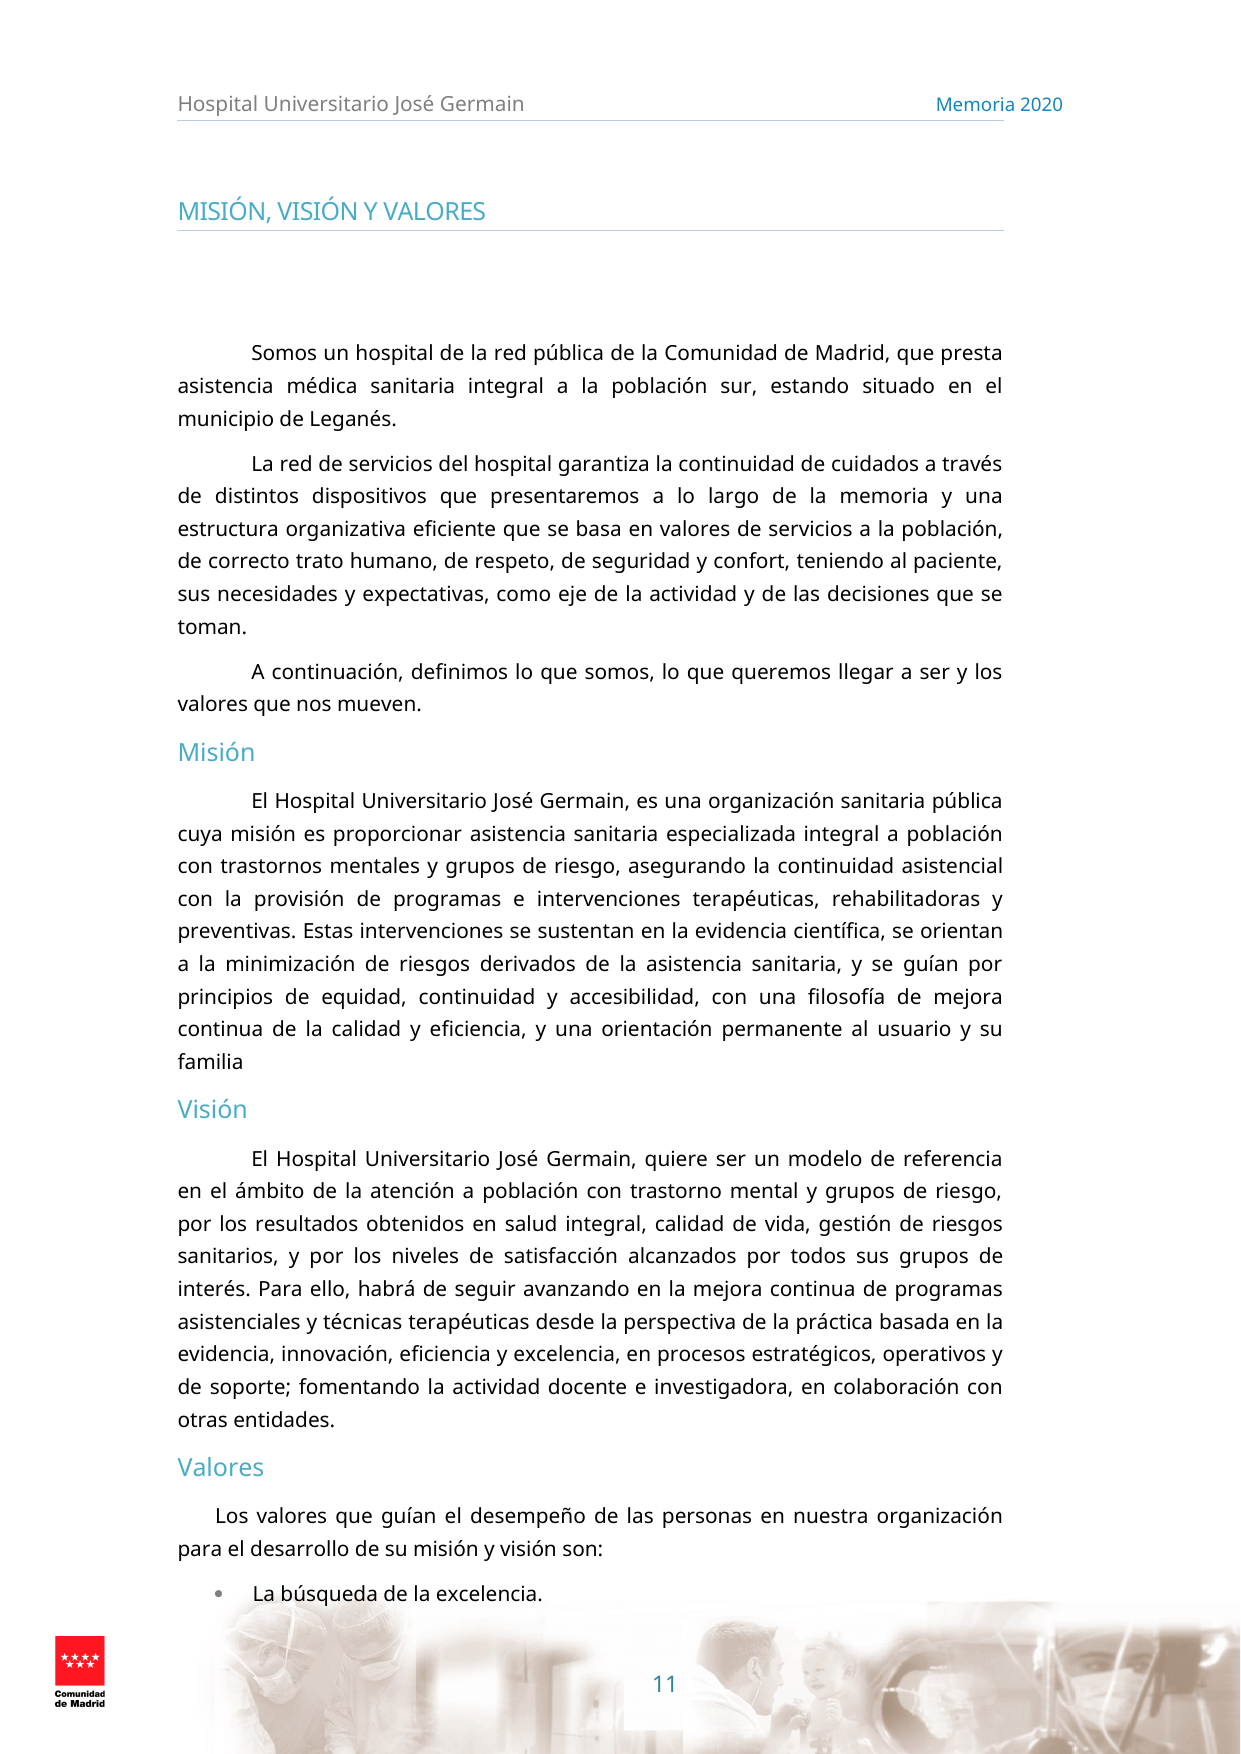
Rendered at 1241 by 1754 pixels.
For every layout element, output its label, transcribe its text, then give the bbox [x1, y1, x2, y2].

text Misión, Visión y Valores [177, 194, 1004, 230]
text Visión [177, 1092, 1004, 1126]
text El Hospital Universitario José Germain, es una organización sanitaria pública cuya misión es proporcionar asistencia sanitaria especializada integral a población con trastornos mentales y grupos de riesgo, asegurando la continuidad asistencial con la provisión de programas e intervenciones terapéuticas, rehabilitadoras y preventivas. Estas intervenciones se sustentan en la evidencia científica, se orientan a la minimización de riesgos derivados de la asistencia sanitaria, y se guían por principios de equidad, continuidad y accesibilidad, con una filosofía de mejora continua de la calidad y eficiencia, y una orientación permanente al usuario y su familia [177, 786, 1004, 1076]
list La búsqueda de la excelencia. [215, 1579, 1004, 1608]
text El Hospital Universitario José Germain, quiere ser un modelo de referencia en el ámbito de la atención a población con trastorno mental y grupos de riesgo, por los resultados obtenidos en salud integral, calidad de vida, gestión de riesgos sanitarios, y por los niveles de satisfacción alcanzados por todos sus grupos de interés. Para ello, habrá de seguir avanzando en la mejora continua de programas asistenciales y técnicas terapéuticas desde la perspectiva de la práctica basada en la evidencia, innovación, eficiencia y excelencia, en procesos estratégicos, operativos y de soporte; fomentando la actividad docente e investigadora, en colaboración con otras entidades. [177, 1144, 1004, 1433]
text A continuación, definimos lo que somos, lo que queremos llegar a ser y los valores que nos mueven. [177, 657, 1004, 718]
picture [38, 1593, 1241, 1754]
text Misión [177, 734, 1004, 769]
text Somos un hospital de la red pública de la Comunidad de Madrid, que presta asistencia médica sanitaria integral a la población sur, estando situado en el municipio de Leganés. [177, 338, 1004, 432]
text Los valores que guían el desempeño de las personas en nuestra organización para el desarrollo de su misión y visión son: [177, 1501, 1004, 1562]
text La red de servicios del hospital garantiza la continuidad de cuidados a través de distintos dispositivos que presentaremos a lo largo de la memoria y una estructura organizativa eficiente que se basa en valores de servicios a la población, de correcto trato humano, de respeto, de seguridad y confort, teniendo al paciente, sus necesidades y expectativas, como eje de la actividad y de las decisiones que se toman. [177, 449, 1004, 640]
text Valores [177, 1450, 1004, 1484]
